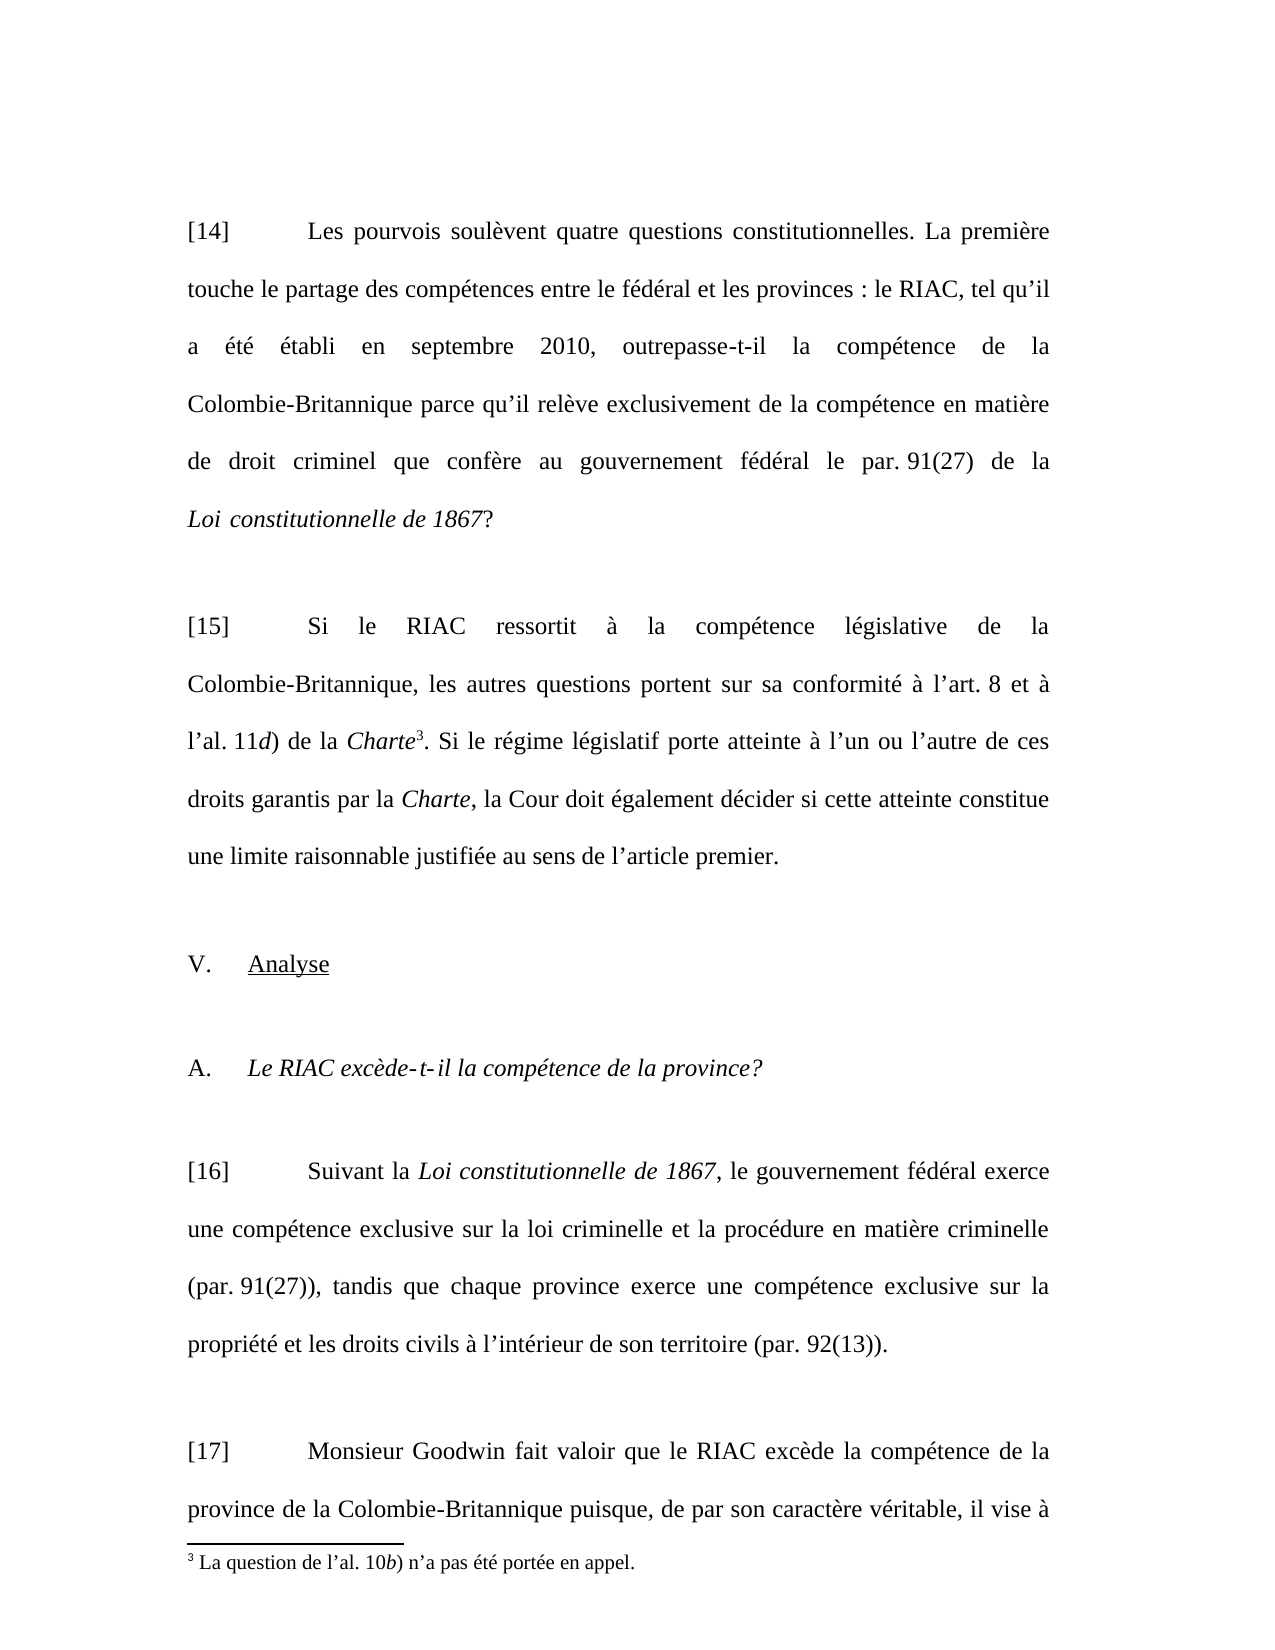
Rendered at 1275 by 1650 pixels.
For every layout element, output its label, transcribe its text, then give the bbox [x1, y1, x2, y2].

text Les pourvois soulèvent quatre questions constitutionnelles. La première touche le partage des compétences entre le fédéral et les provinces : le RIAC, tel qu’il a été établi en septembre 2010, outrepasse-t-il la compétence de la Colombie-Britannique parce qu’il relève exclusivement de la compétence en matière de droit criminel que confère au gouvernement fédéral le par. 91(27) de la Loi constitutionnelle de 1867? [187, 216, 1050, 533]
text Suivant la Loi constitutionnelle de 1867, le gouvernement fédéral exerce une compétence exclusive sur la loi criminelle et la procédure en matière criminelle (par. 91(27)), tandis que chaque province exerce une compétence exclusive sur la propriété et les droits civils à l’intérieur de son territoire (par. 92(13)). [187, 1156, 1050, 1358]
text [187, 1436, 1050, 1523]
title Le RIAC excède-t-il la compétence de la province? [187, 1053, 1050, 1081]
title Analyse [187, 949, 1050, 978]
text Si le RIAC ressortit à la compétence législative de la Colombie-Britannique, les autres questions portent sur sa conformité à l’art. 8 et à l’al. 11d) de la Charte. Si le régime législatif porte atteinte à l’un ou l’autre de ces droits garantis par la Charte, la Cour doit également décider si cette atteinte constitue une limite raisonnable justifiée au sens de l’article premier. [187, 611, 1050, 870]
